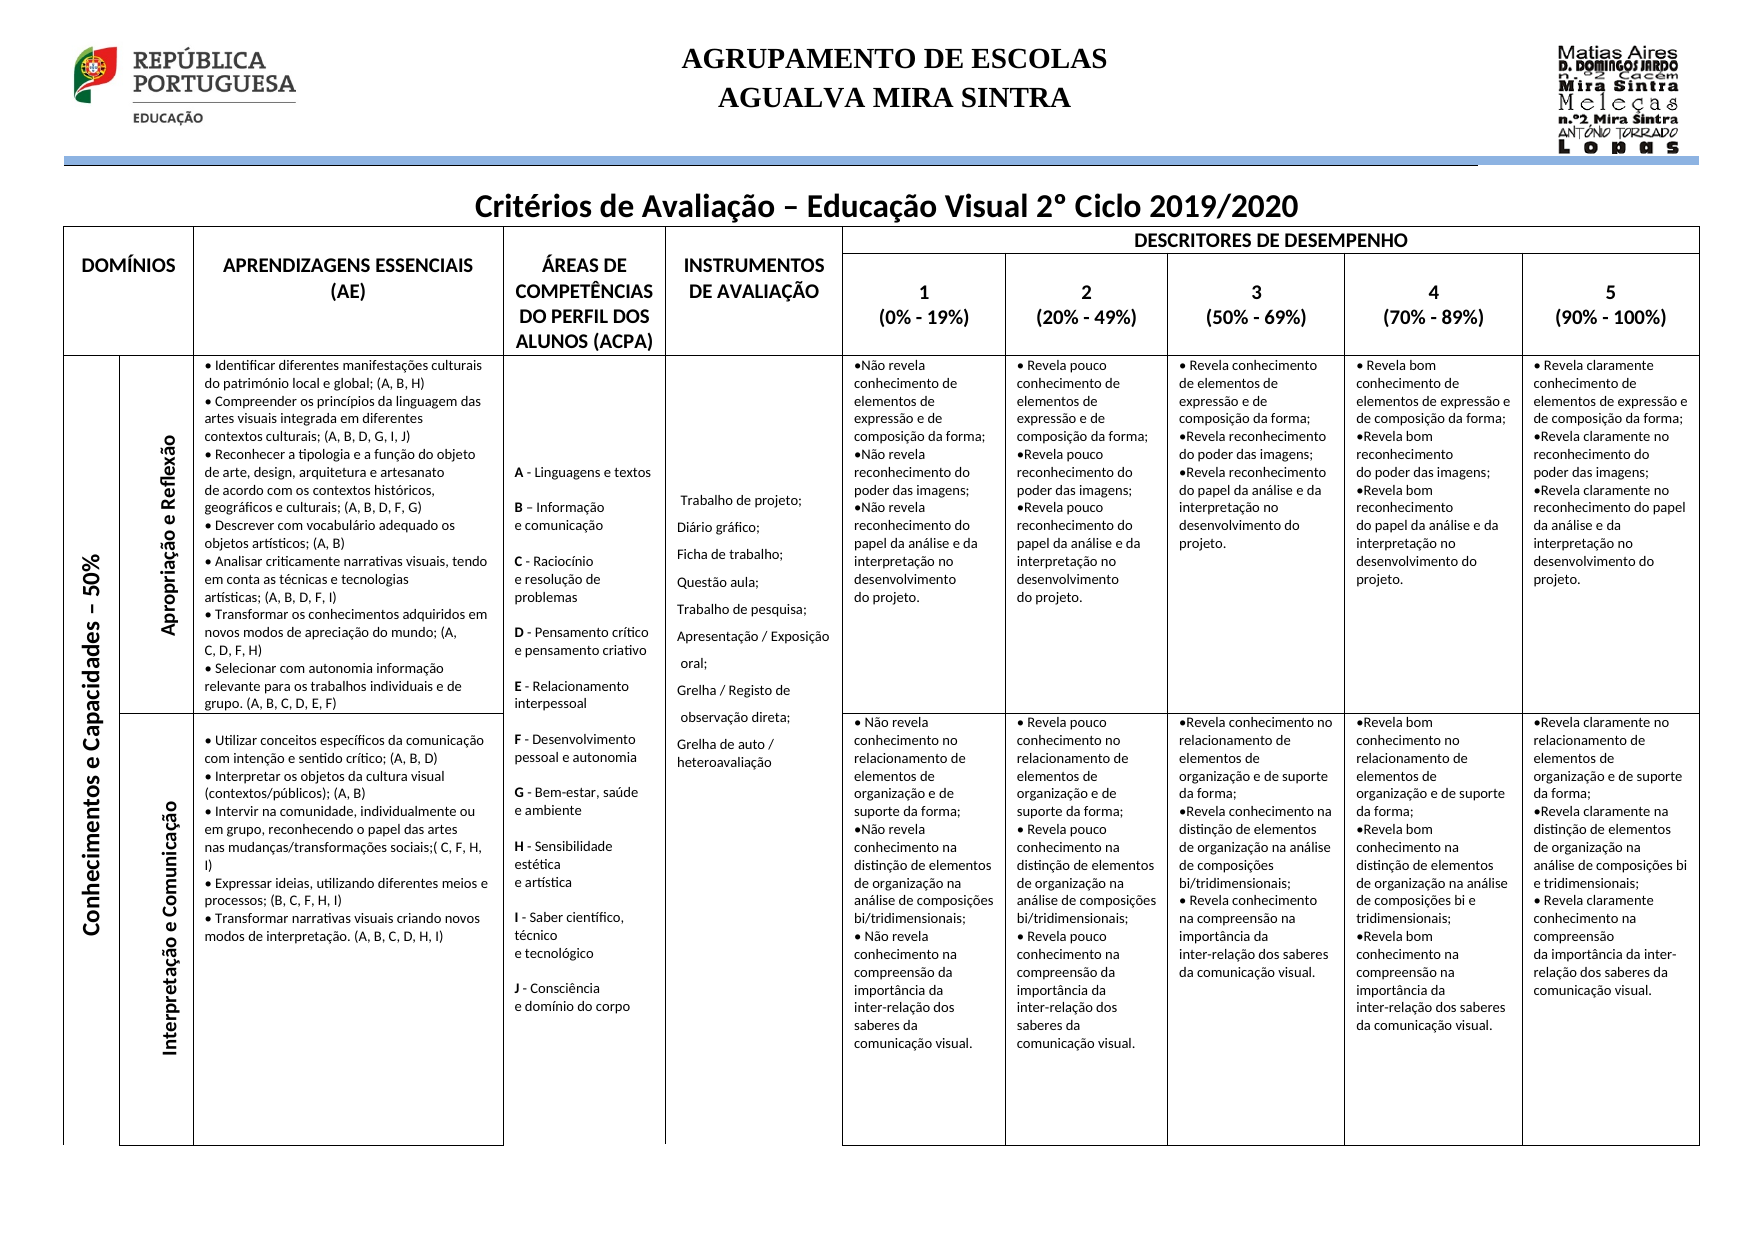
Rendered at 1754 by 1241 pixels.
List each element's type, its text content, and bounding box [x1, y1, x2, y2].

table_cell Conhecimentos e Capacidades – 50% [64, 356, 119, 1145]
picture [70, 41, 300, 132]
table_cell • Revela pouco conhecimento no relacionamento de elementos de organização e de suporte da forma; • Revela pouco conhecimento na distinção de elementos de organização na análise de composições bi/tridimensionais; • Revela pouco conhecimento na compreensão da importância da inter-relação dos saberes da comunicação visual. [1006, 714, 1167, 1145]
table_cell • Revela claramente conhecimento de elementos de expressão e de composição da forma; •Revela claramente no reconhecimento do poder das imagens; •Revela claramente no reconhecimento do papel da análise e da interpretação no desenvolvimento do projeto. [1523, 356, 1699, 712]
table_cell • Revela pouco conhecimento de elementos de expressão e de composição da forma; •Revela pouco reconhecimento do poder das imagens; •Revela pouco reconhecimento do papel da análise e da interpretação no desenvolvimento do projeto. [1006, 356, 1167, 712]
table_cell • Utilizar conceitos específicos da comunicação com intenção e sentido crítico; (A, B, D) • Interpretar os objetos da cultura visual (contextos/públicos); (A, B) • Intervir na comunidade, individualmente ou em grupo, reconhecendo o papel das artes nas mudanças/transformações sociais;( C, F, H, I) • Expressar ideias, utilizando diferentes meios e processos; (B, C, F, H, I) • Transformar narrativas visuais criando novos modos de interpretação. (A, B, C, D, H, I) [194, 714, 503, 1145]
table_header APRENDIZAGENS ESSENCIAIS (AE) [194, 227, 503, 355]
table_cell • Revela conhecimento de elementos de expressão e de composição da forma; •Revela reconhecimento do poder das imagens; •Revela reconhecimento do papel da análise e da interpretação no desenvolvimento do projeto. [1168, 356, 1344, 712]
table_cell •Revela conhecimento no relacionamento de elementos de organização e de suporte da forma; •Revela conhecimento na distinção de elementos de organização na análise de composições bi/tridimensionais; • Revela conhecimento na compreensão na importância da inter-relação dos saberes da comunicação visual. [1168, 714, 1344, 1145]
table_cell • Identificar diferentes manifestações culturais do património local e global; (A, B, H) • Compreender os princípios da linguagem das artes visuais integrada em diferentes contextos culturais; (A, B, D, G, I, J) • Reconhecer a tipologia e a função do objeto de arte, design, arquitetura e artesanato de acordo com os contextos históricos, geográficos e culturais; (A, B, D, F, G) • Descrever com vocabulário adequado os objetos artísticos; (A, B) • Analisar criticamente narrativas visuais, tendo em conta as técnicas e tecnologias artísticas; (A, B, D, F, I) • Transformar os conhecimentos adquiridos em novos modos de apreciação do mundo; (A, C, D, F, H) • Selecionar com autonomia informação relevante para os trabalhos individuais e de grupo. (A, B, C, D, E, F) [194, 356, 503, 712]
table_cell • Revela bom conhecimento de elementos de expressão e de composição da forma; •Revela bom reconhecimento do poder das imagens; •Revela bom reconhecimento do papel da análise e da interpretação no desenvolvimento do projeto. [1345, 356, 1522, 712]
table_cell •Revela bom conhecimento no relacionamento de elementos de organização e de suporte da forma; •Revela bom conhecimento na distinção de elementos de organização na análise de composições bi e tridimensionais; •Revela bom conhecimento na compreensão na importância da inter-relação dos saberes da comunicação visual. [1345, 714, 1522, 1145]
text Critérios de Avaliação – Educação Visual 2º Ciclo 2019/2020 [75, 185, 1698, 226]
table_cell •Revela claramente no relacionamento de elementos de organização e de suporte da forma; •Revela claramente na distinção de elementos de organização na análise de composições bi e tridimensionais; • Revela claramente conhecimento na compreensão da importância da inter-relação dos saberes da comunicação visual. [1523, 714, 1699, 1145]
table_cell 4 (70% - 89%) [1345, 254, 1522, 355]
table_cell 1 (0% - 19%) [843, 254, 1005, 355]
table_cell Trabalho de projeto; Diário gráfico; Ficha de trabalho; Questão aula; Trabalho de pesquisa; Apresentação / Exposição oral; Grelha / Registo de observação direta; Grelha de auto / heteroavaliação [666, 356, 842, 1145]
table_cell •Não revela conhecimento de elementos de expressão e de composição da forma; •Não revela reconhecimento do poder das imagens; •Não revela reconhecimento do papel da análise e da interpretação no desenvolvimento do projeto. [843, 356, 1005, 712]
table_cell 5 (90% - 100%) [1523, 254, 1699, 355]
table_cell Interpretação e Comunicação [120, 714, 193, 1145]
table_cell 3 (50% - 69%) [1168, 254, 1344, 355]
table_cell 2 (20% - 49%) [1006, 254, 1167, 355]
table_header DOMÍNIOS [64, 227, 193, 355]
table_header INSTRUMENTOS DE AVALIAÇÃO [666, 227, 842, 355]
table_cell • Não revela conhecimento no relacionamento de elementos de organização e de suporte da forma; •Não revela conhecimento na distinção de elementos de organização na análise de composições bi/tridimensionais; • Não revela conhecimento na compreensão da importância da inter-relação dos saberes da comunicação visual. [843, 714, 1005, 1145]
table_cell A - Linguagens e textos B – Informação e comunicação C - Raciocínio e resolução de problemas D - Pensamento crítico e pensamento criativo E - Relacionamento interpessoal F - Desenvolvimento pessoal e autonomia G - Bem-estar, saúde e ambiente H - Sensibilidade estética e artística I - Saber científico, técnico e tecnológico J - Consciência e domínio do corpo [504, 356, 666, 1145]
table_header ÁREAS DE COMPETÊNCIAS DO PERFIL DOS ALUNOS (ACPA) [504, 227, 665, 355]
picture [1557, 45, 1682, 154]
table_header DESCRITORES DE DESEMPENHO [843, 227, 1699, 252]
table_cell Apropriação e Reflexão [120, 356, 193, 712]
